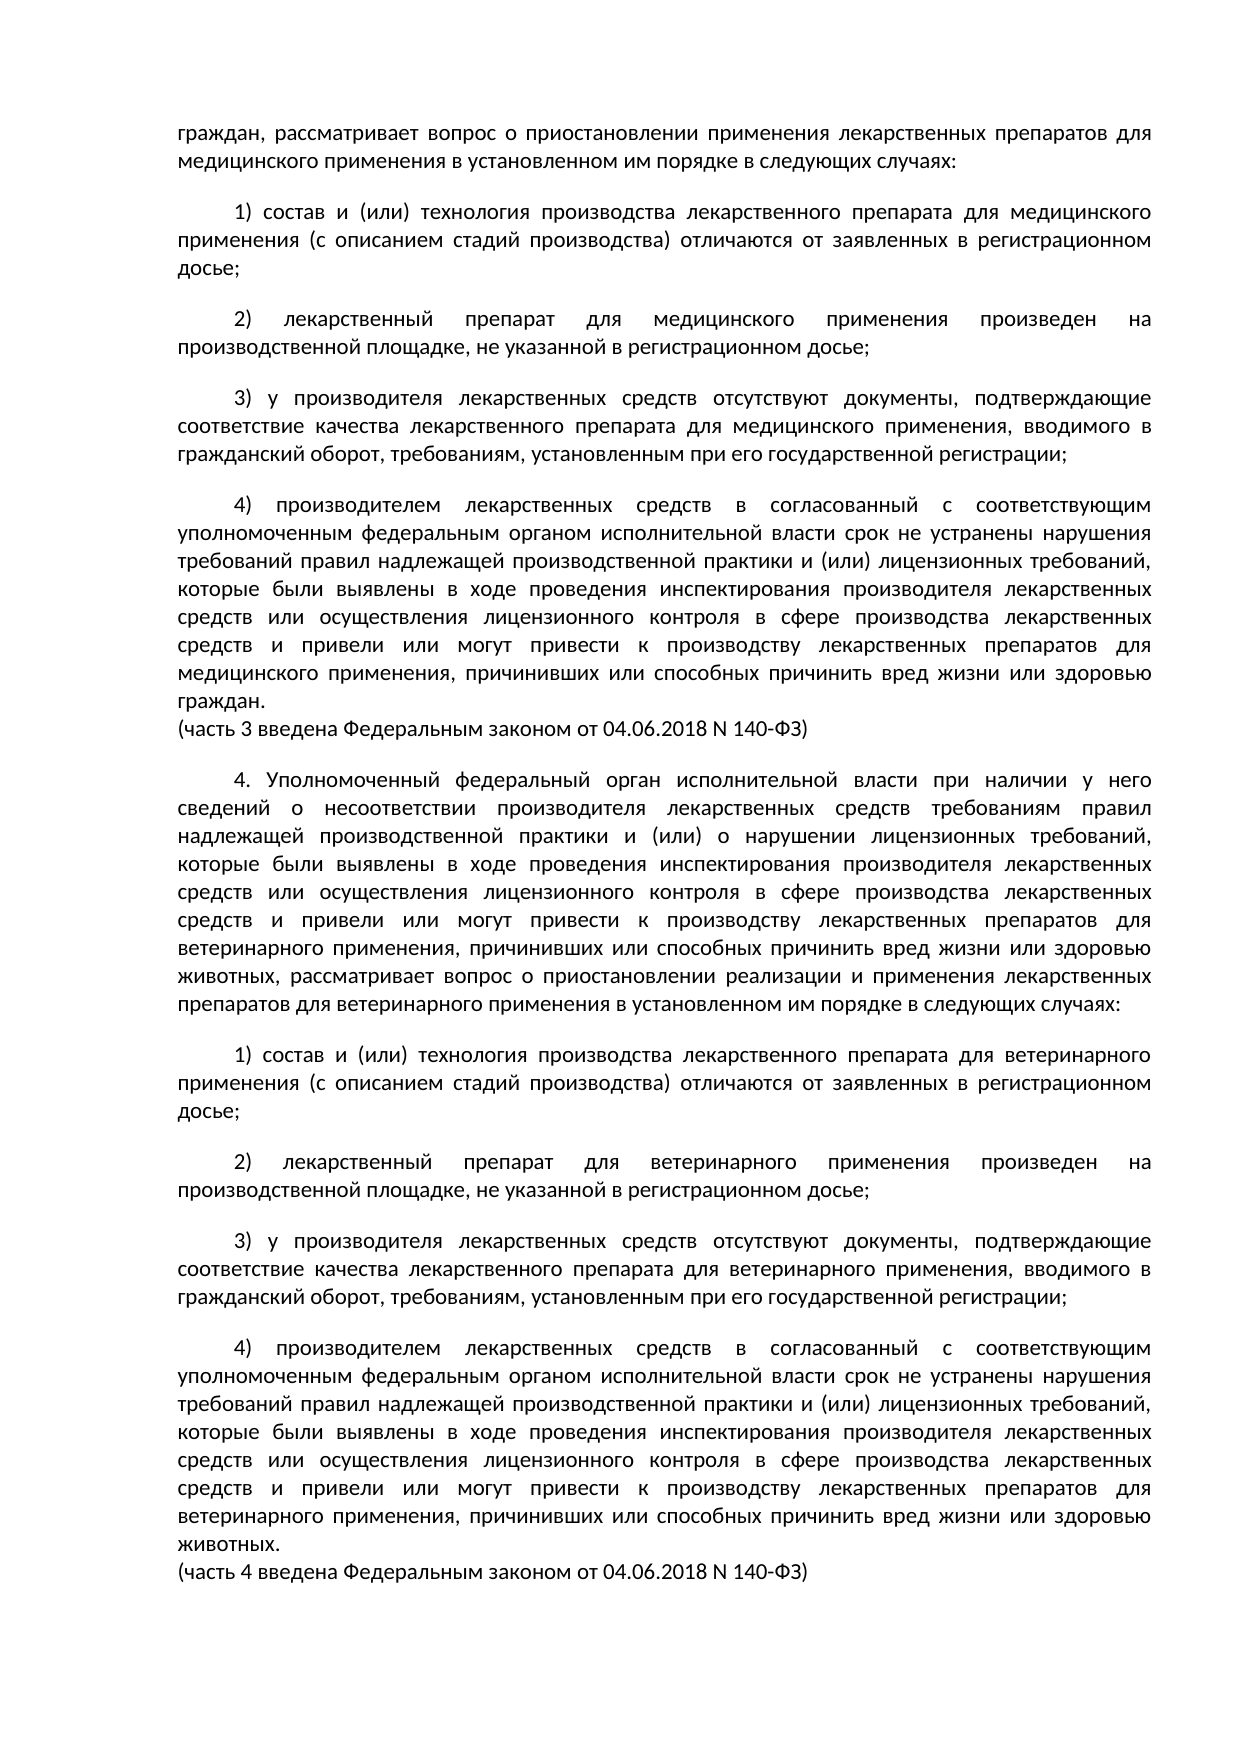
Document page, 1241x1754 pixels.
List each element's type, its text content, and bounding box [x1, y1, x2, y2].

text 4. Уполномоченный федеральный орган исполнительной власти при наличии у него сведений о несоответствии производителя лекарственных средств требованиям правил надлежащей производственной практики и (или) о нарушении лицензионных требований, которые были выявлены в ходе проведения инспектирования производителя лекарственных средств или осуществления лицензионного контроля в сфере производства лекарственных средств и привели или могут привести к производству лекарственных препаратов для ветеринарного применения, причинивших или способных причинить вред жизни или здоровью животных, рассматривает вопрос о приостановлении реализации и применения лекарственных препаратов для ветеринарного применения в установленном им порядке в следующих случаях: [177, 765, 1152, 1017]
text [177, 118, 1152, 174]
text (часть 4 введена Федеральным законом от 04.06.2018 N 140-ФЗ) [177, 1557, 1152, 1585]
text 1) состав и (или) технология производства лекарственного препарата для ветеринарного применения (с описанием стадий производства) отличаются от заявленных в регистрационном досье; [177, 1040, 1152, 1124]
text (часть 3 введена Федеральным законом от 04.06.2018 N 140-ФЗ) [177, 714, 1152, 742]
text 3) у производителя лекарственных средств отсутствуют документы, подтверждающие соответствие качества лекарственного препарата для ветеринарного применения, вводимого в гражданский оборот, требованиям, установленным при его государственной регистрации; [177, 1226, 1152, 1310]
text 4) производителем лекарственных средств в согласованный с соответствующим уполномоченным федеральным органом исполнительной власти срок не устранены нарушения требований правил надлежащей производственной практики и (или) лицензионных требований, которые были выявлены в ходе проведения инспектирования производителя лекарственных средств или осуществления лицензионного контроля в сфере производства лекарственных средств и привели или могут привести к производству лекарственных препаратов для ветеринарного применения, причинивших или способных причинить вред жизни или здоровью животных. [177, 1333, 1152, 1557]
text 4) производителем лекарственных средств в согласованный с соответствующим уполномоченным федеральным органом исполнительной власти срок не устранены нарушения требований правил надлежащей производственной практики и (или) лицензионных требований, которые были выявлены в ходе проведения инспектирования производителя лекарственных средств или осуществления лицензионного контроля в сфере производства лекарственных средств и привели или могут привести к производству лекарственных препаратов для медицинского применения, причинивших или способных причинить вред жизни или здоровью граждан. [177, 490, 1152, 714]
text 2) лекарственный препарат для медицинского применения произведен на производственной площадке, не указанной в регистрационном досье; [177, 304, 1152, 360]
text 1) состав и (или) технология производства лекарственного препарата для медицинского применения (с описанием стадий производства) отличаются от заявленных в регистрационном досье; [177, 197, 1152, 281]
text 2) лекарственный препарат для ветеринарного применения произведен на производственной площадке, не указанной в регистрационном досье; [177, 1147, 1152, 1203]
text 3) у производителя лекарственных средств отсутствуют документы, подтверждающие соответствие качества лекарственного препарата для медицинского применения, вводимого в гражданский оборот, требованиям, установленным при его государственной регистрации; [177, 383, 1152, 467]
